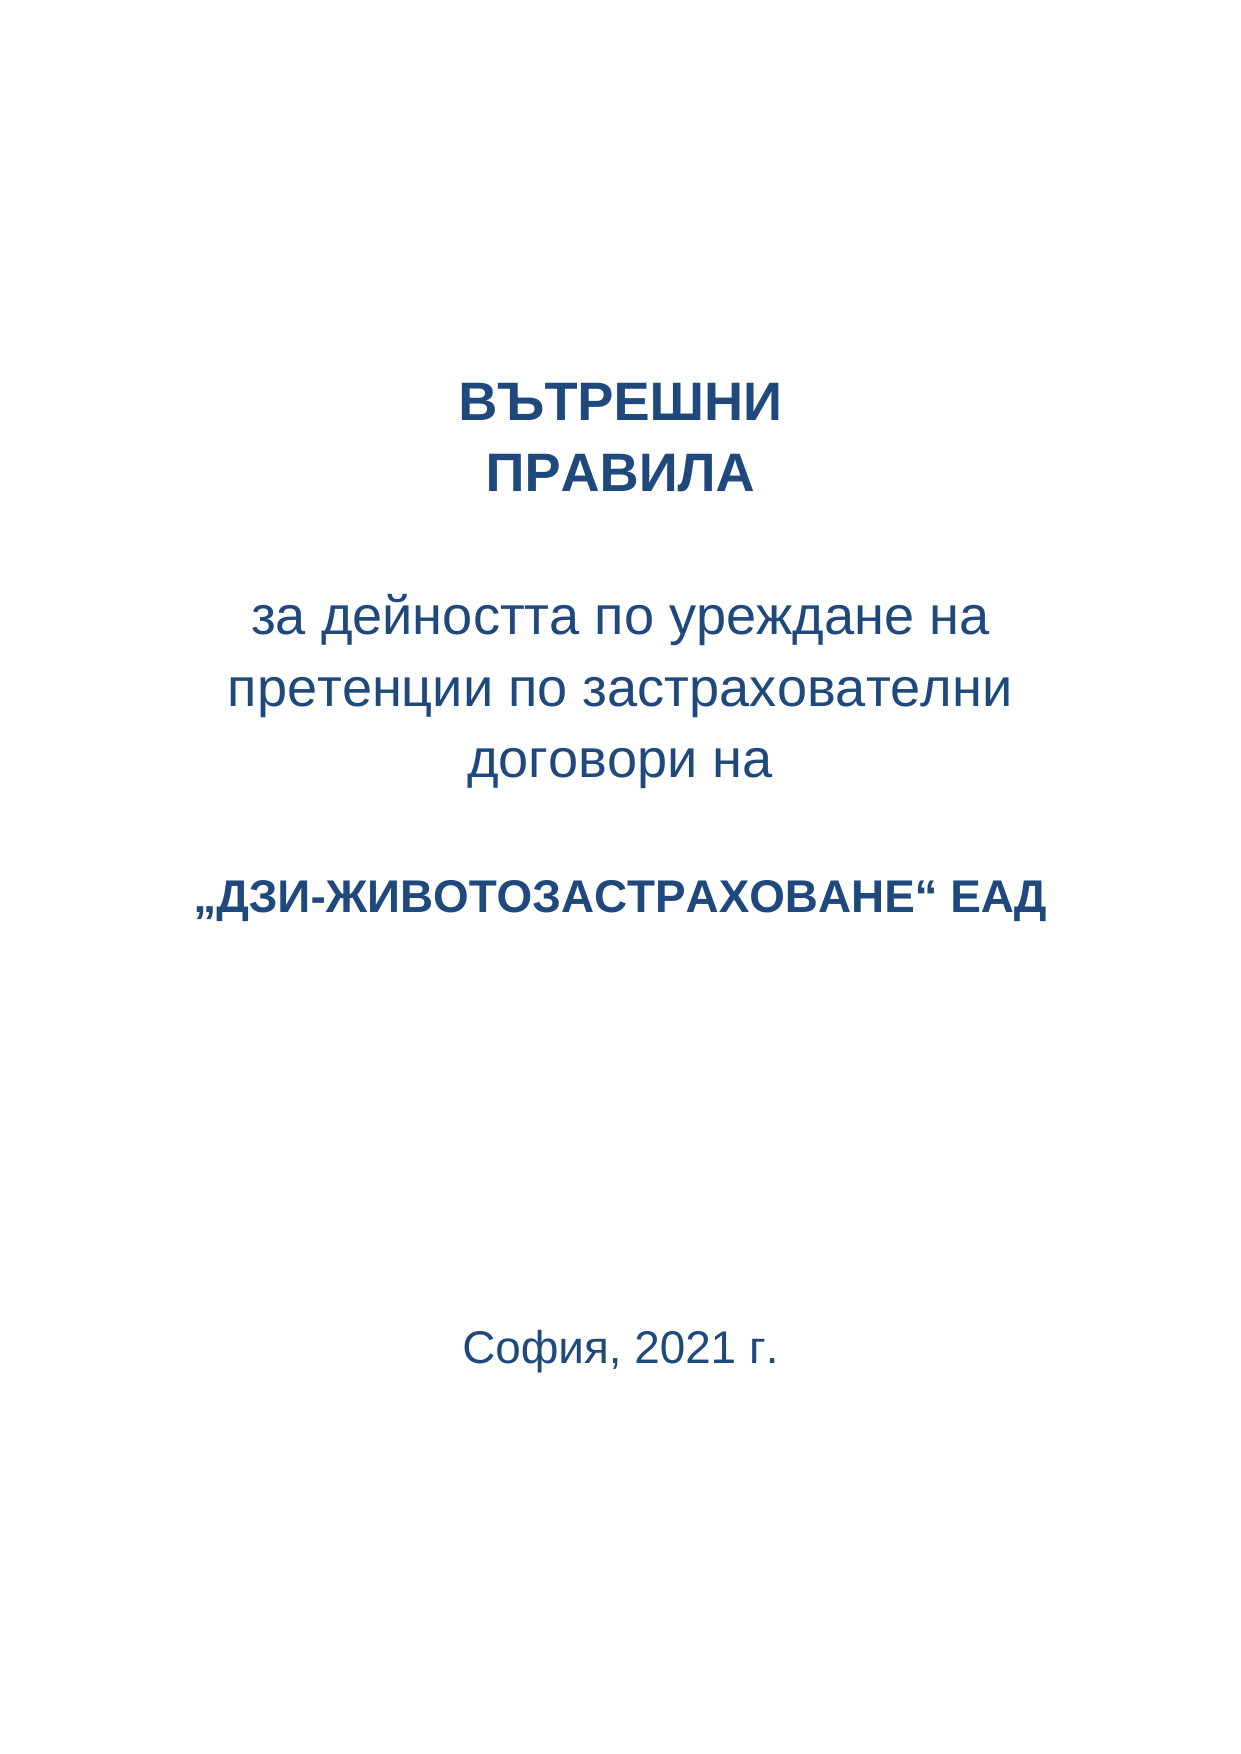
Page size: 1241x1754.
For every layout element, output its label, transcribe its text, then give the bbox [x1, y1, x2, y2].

text „ДЗИ-ЖИВОТОЗАСТРАХОВАНЕ“ ЕАД [148, 870, 1093, 923]
text София, 2021 г. [148, 1321, 1093, 1374]
text за дейността по уреждане на претенции по застрахователни договори на [148, 584, 1093, 789]
subtitle ПРАВИЛА [148, 441, 1093, 503]
subtitle ВЪТРЕШНИ [148, 369, 1093, 431]
